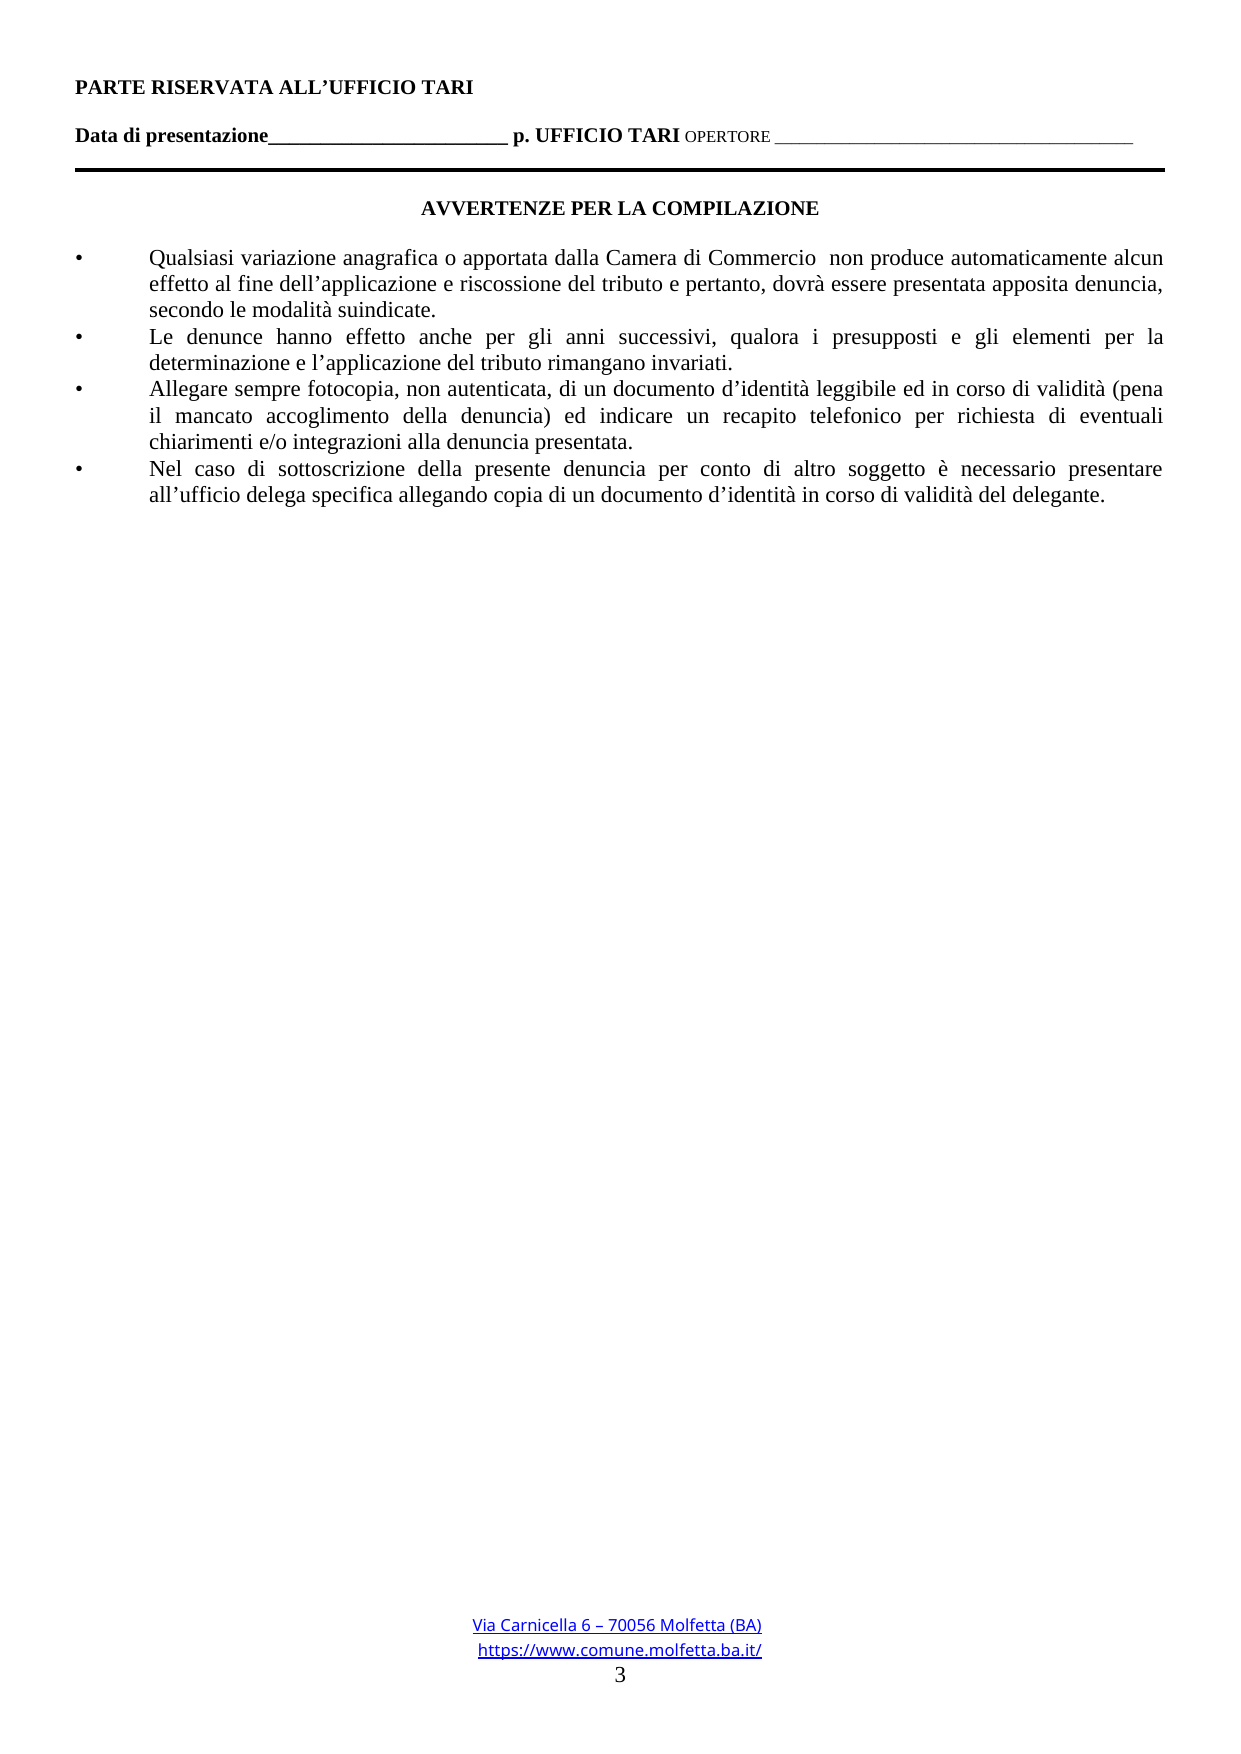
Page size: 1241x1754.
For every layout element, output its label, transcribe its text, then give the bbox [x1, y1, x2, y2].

text • Nel caso di sottoscrizione della presente denuncia per conto di altro soggetto è necessario presentare all’ufficio delega specifica allegando copia di un documento d’identità in corso di validità del delegante. [75, 454, 1165, 507]
text • Qualsiasi variazione anagrafica o apportata dalla Camera di Commercio non produce automaticamente alcun effetto al fine dell’applicazione e riscossione del tributo e pertanto, dovrà essere presentata apposita denuncia, secondo le modalità suindicate. [75, 244, 1165, 323]
text • Le denunce hanno effetto anche per gli anni successivi, qualora i presupposti e gli elementi per la determinazione e l’applicazione del tributo rimangano invariati. [75, 323, 1165, 376]
text AVVERTENZE PER LA COMPILAZIONE [75, 196, 1165, 220]
text • Allegare sempre fotocopia, non autenticata, di un documento d’identità leggibile ed in corso di validità (pena il mancato accoglimento della denuncia) ed indicare un recapito telefonico per richiesta di eventuali chiarimenti e/o integrazioni alla denuncia presentata. [75, 376, 1165, 454]
text Data di presentazione_______________________ p. UFFICIO TARI OPERTORE ___________________________________________ [75, 123, 1165, 168]
text PARTE RISERVATA ALL’UFFICIO TARI [75, 75, 1165, 99]
